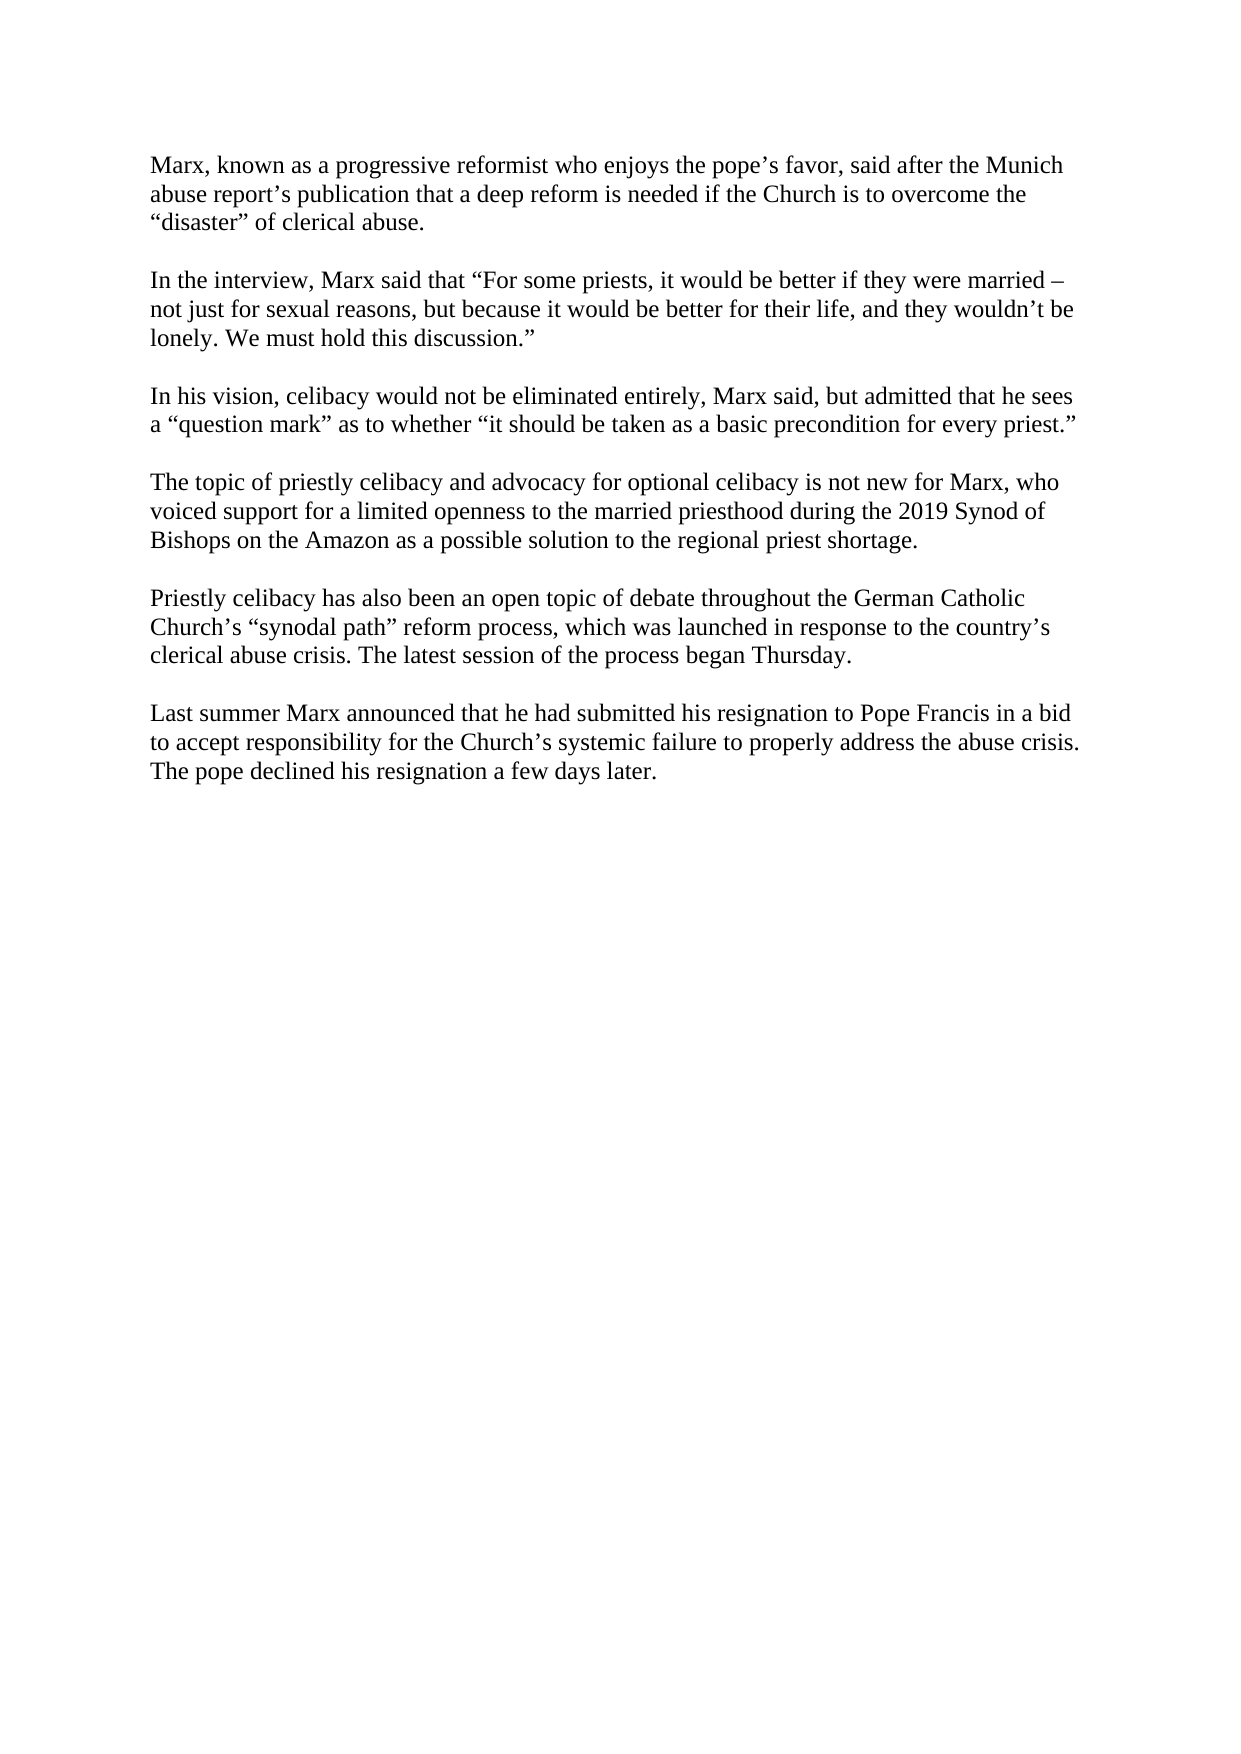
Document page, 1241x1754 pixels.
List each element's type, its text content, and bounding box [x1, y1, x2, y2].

text Last summer Marx announced that he had submitted his resignation to Pope Francis in a bid to accept responsibility for the Church’s systemic failure to properly address the abuse crisis. The pope declined his resignation a few days later. [150, 698, 1090, 784]
text In his vision, celibacy would not be eliminated entirely, Marx said, but admitted that he sees a “question mark” as to whether “it should be taken as a basic precondition for every priest.” [150, 381, 1090, 438]
text The topic of priestly celibacy and advocacy for optional celibacy is not new for Marx, who voiced support for a limited openness to the married priesthood during the 2019 Synod of Bishops on the Amazon as a possible solution to the regional priest shortage. [150, 467, 1090, 554]
text Priestly celibacy has also been an open topic of debate throughout the German Catholic Church’s “synodal path” reform process, which was launched in response to the country’s clerical abuse crisis. The latest session of the process began Thursday. [150, 583, 1090, 669]
text In the interview, Marx said that “For some priests, it would be better if they were married – not just for sexual reasons, but because it would be better for their life, and they wouldn’t be lonely. We must hold this discussion.” [150, 265, 1090, 352]
text Marx, known as a progressive reformist who enjoys the pope’s favor, said after the Munich abuse report’s publication that a deep reform is needed if the Church is to overcome the “disaster” of clerical abuse. [150, 150, 1090, 236]
